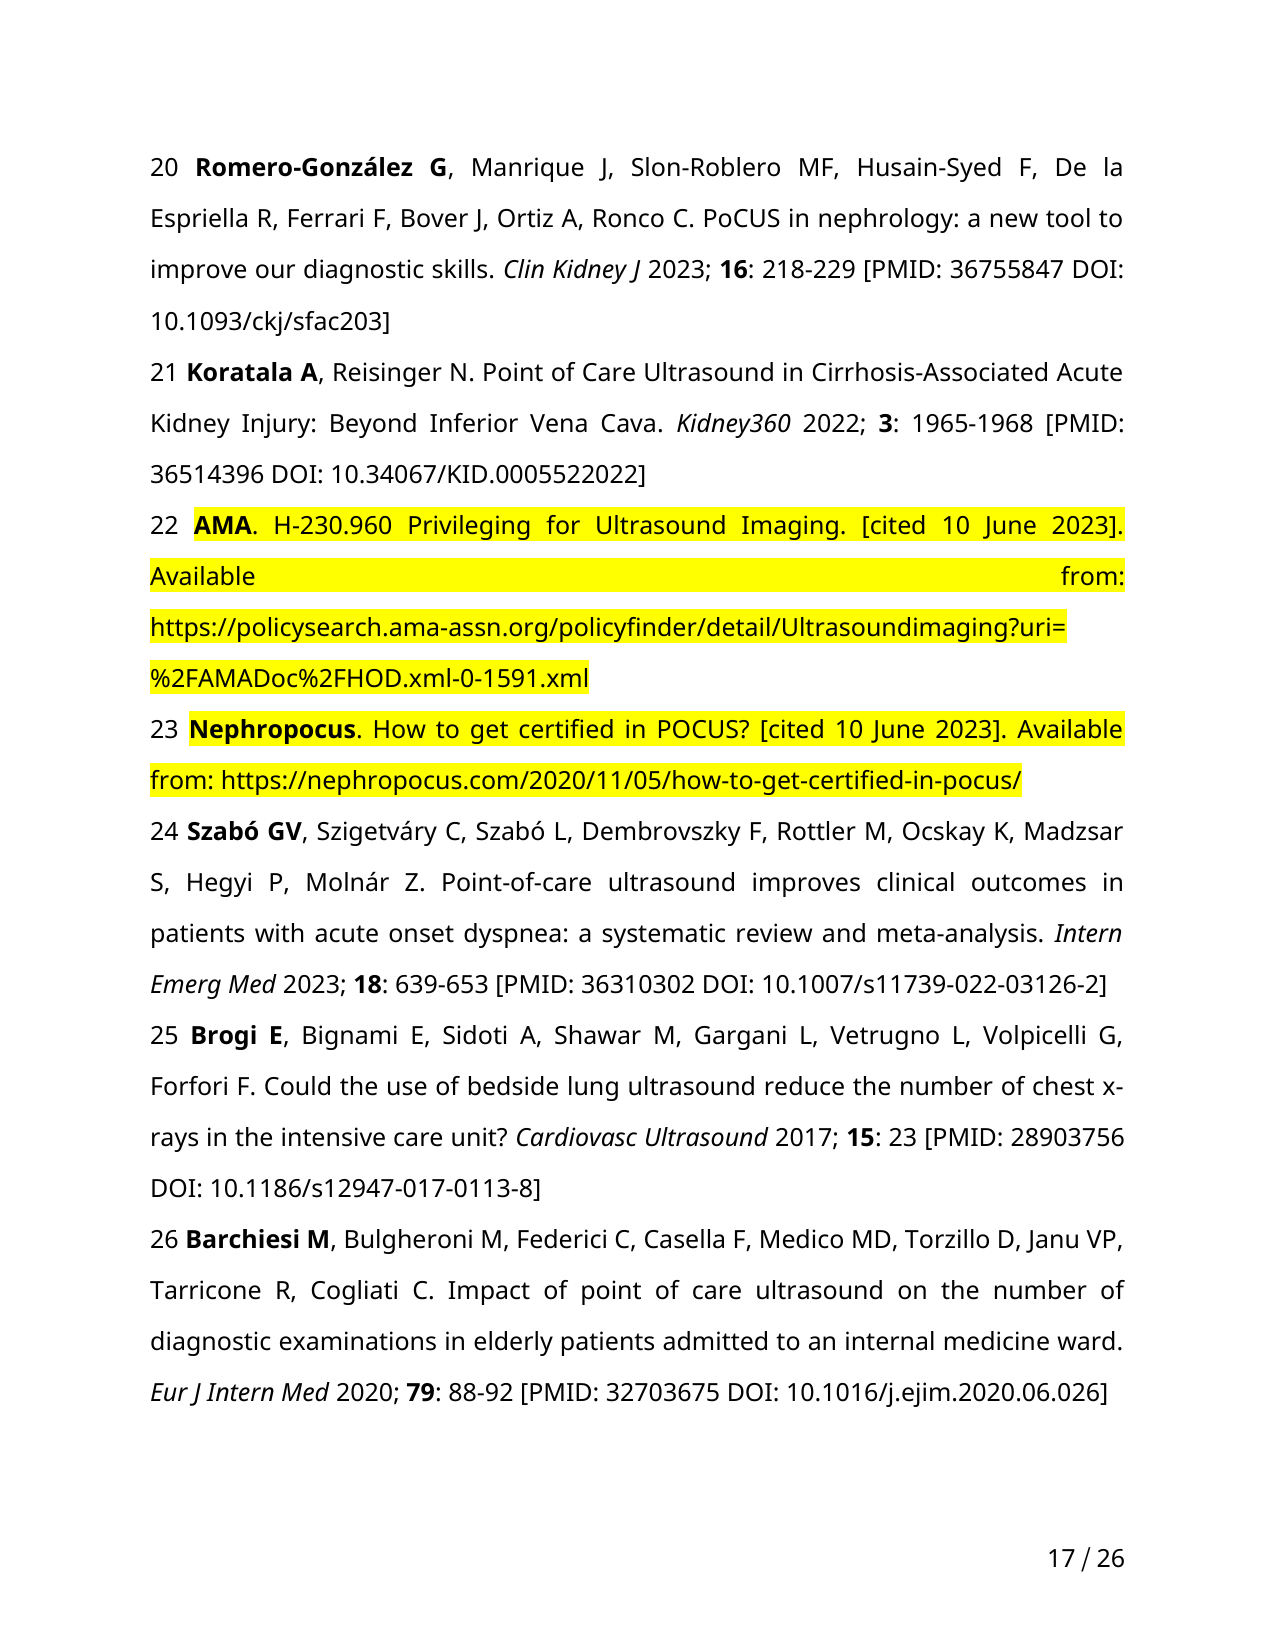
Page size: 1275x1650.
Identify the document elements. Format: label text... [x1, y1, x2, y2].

text 20 Romero-González G, Manrique J, Slon-Roblero MF, Husain-Syed F, De la Espriella R, Ferrari F, Bover J, Ortiz A, Ronco C. PoCUS in nephrology: a new tool to improve our diagnostic skills. Clin Kidney J 2023; 16: 218-229 [PMID: 36755847 DOI: 10.1093/ckj/sfac203] [150, 150, 1125, 337]
text 23 Nephropocus. How to get certified in POCUS? [cited 10 June 2023]. Available from: https://nephropocus.com/2020/11/05/how-to-get-certified-in-pocus/ [150, 711, 1125, 797]
text 22 AMA. H-230.960 Privileging for Ultrasound Imaging. [cited 10 June 2023]. Available from: https://policysearch.ama-assn.org/policyfinder/detail/Ultrasoundimaging?uri=%2FAMADoc%2FHOD.xml-0-1591.xml [150, 507, 1125, 558]
text 25 Brogi E, Bignami E, Sidoti A, Shawar M, Gargani L, Vetrugno L, Volpicelli G, Forfori F. Could the use of bedside lung ultrasound reduce the number of chest x-rays in the intensive care unit? Cardiovasc Ultrasound 2017; 15: 23 [PMID: 28903756 DOI: 10.1186/s12947-017-0113-8] [150, 1018, 1125, 1205]
text 22 AMA. H-230.960 Privileging for Ultrasound Imaging. [cited 10 June 2023]. Available from: https://policysearch.ama-assn.org/policyfinder/detail/Ultrasoundimaging?uri=%2FAMADoc%2FHOD.xml-0-1591.xml [150, 592, 1125, 694]
text 26 Barchiesi M, Bulgheroni M, Federici C, Casella F, Medico MD, Torzillo D, Janu VP, Tarricone R, Cogliati C. Impact of point of care ultrasound on the number of diagnostic examinations in elderly patients admitted to an internal medicine ward. Eur J Intern Med 2020; 79: 88-92 [PMID: 32703675 DOI: 10.1016/j.ejim.2020.06.026] [150, 1222, 1125, 1409]
text 24 Szabó GV, Szigetváry C, Szabó L, Dembrovszky F, Rottler M, Ocskay K, Madzsar S, Hegyi P, Molnár Z. Point-of-care ultrasound improves clinical outcomes in patients with acute onset dyspnea: a systematic review and meta-analysis. Intern Emerg Med 2023; 18: 639-653 [PMID: 36310302 DOI: 10.1007/s11739-022-03126-2] [150, 813, 1125, 1001]
text 21 Koratala A, Reisinger N. Point of Care Ultrasound in Cirrhosis-Associated Acute Kidney Injury: Beyond Inferior Vena Cava. Kidney360 2022; 3: 1965-1968 [PMID: 36514396 DOI: 10.34067/KID.0005522022] [150, 354, 1125, 490]
